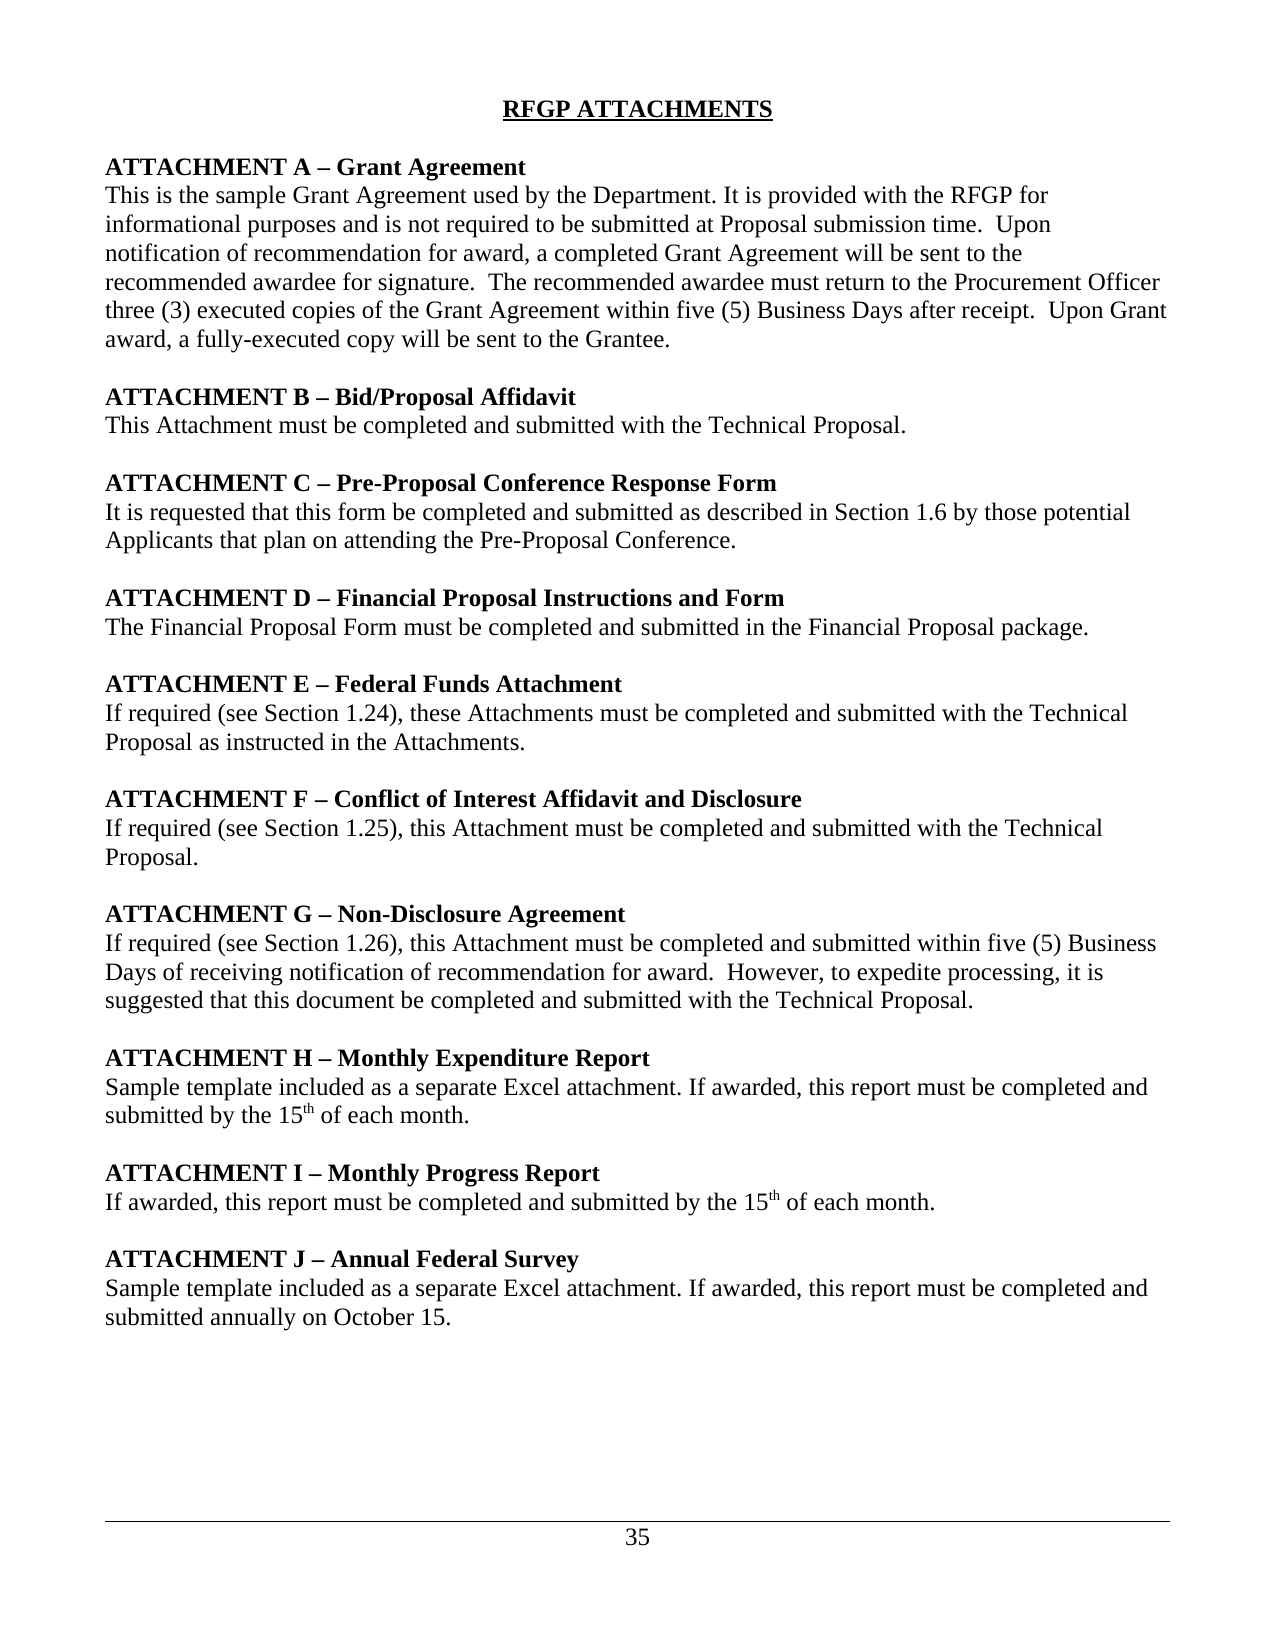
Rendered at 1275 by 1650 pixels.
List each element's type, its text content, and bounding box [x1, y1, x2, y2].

subtitle ATTACHMENT H – Monthly Expenditure Report [105, 1043, 1170, 1072]
text This Attachment must be completed and submitted with the Technical Proposal. [105, 410, 1170, 439]
text ATTACHMENT C – Pre-Proposal Conference Response Form [105, 468, 1170, 497]
subtitle ATTACHMENT I – Monthly Progress Report [105, 1158, 1170, 1187]
text ATTACHMENT D – Financial Proposal Instructions and Form [105, 583, 1170, 612]
text If awarded, this report must be completed and submitted by the 15th of each month. [105, 1187, 1170, 1215]
text ATTACHMENT A – Grant Agreement [105, 152, 1170, 180]
text ATTACHMENT E – Federal Funds Attachment [105, 669, 1170, 698]
subtitle ATTACHMENT J – Annual Federal Survey [105, 1244, 1170, 1273]
text If required (see Section 1.24), these Attachments must be completed and submitted with the Technical Proposal as instructed in the Attachments. [105, 698, 1170, 755]
text Sample template included as a separate Excel attachment. If awarded, this report must be completed and submitted by the 15th of each month. [105, 1072, 1170, 1129]
text If required (see Section 1.26), this Attachment must be completed and submitted within five (5) Business Days of receiving notification of recommendation for award. However, to expedite processing, it is suggested that this document be completed and submitted with the Technical Proposal. [105, 928, 1170, 1014]
text Sample template included as a separate Excel attachment. If awarded, this report must be completed and submitted annually on October 15. [105, 1273, 1170, 1330]
text The Financial Proposal Form must be completed and submitted in the Financial Proposal package. [105, 612, 1170, 640]
text ATTACHMENT F – Conflict of Interest Affidavit and Disclosure [105, 784, 1170, 813]
subtitle RFGP ATTACHMENTS [105, 94, 1170, 123]
text ATTACHMENT G – Non-Disclosure Agreement [105, 899, 1170, 928]
text It is requested that this form be completed and submitted as described in Section 1.6 by those potential Applicants that plan on attending the Pre-Proposal Conference. [105, 497, 1170, 554]
text This is the sample Grant Agreement used by the Department. It is provided with the RFGP for informational purposes and is not required to be submitted at Proposal submission time. Upon notification of recommendation for award, a completed Grant Agreement will be sent to the recommended awardee for signature. The recommended awardee must return to the Procurement Officer three (3) executed copies of the Grant Agreement within five (5) Business Days after receipt. Upon Grant award, a fully-executed copy will be sent to the Grantee. [105, 180, 1170, 353]
text If required (see Section 1.25), this Attachment must be completed and submitted with the Technical Proposal. [105, 813, 1170, 870]
text ATTACHMENT B – Bid/Proposal Affidavit [105, 382, 1170, 410]
